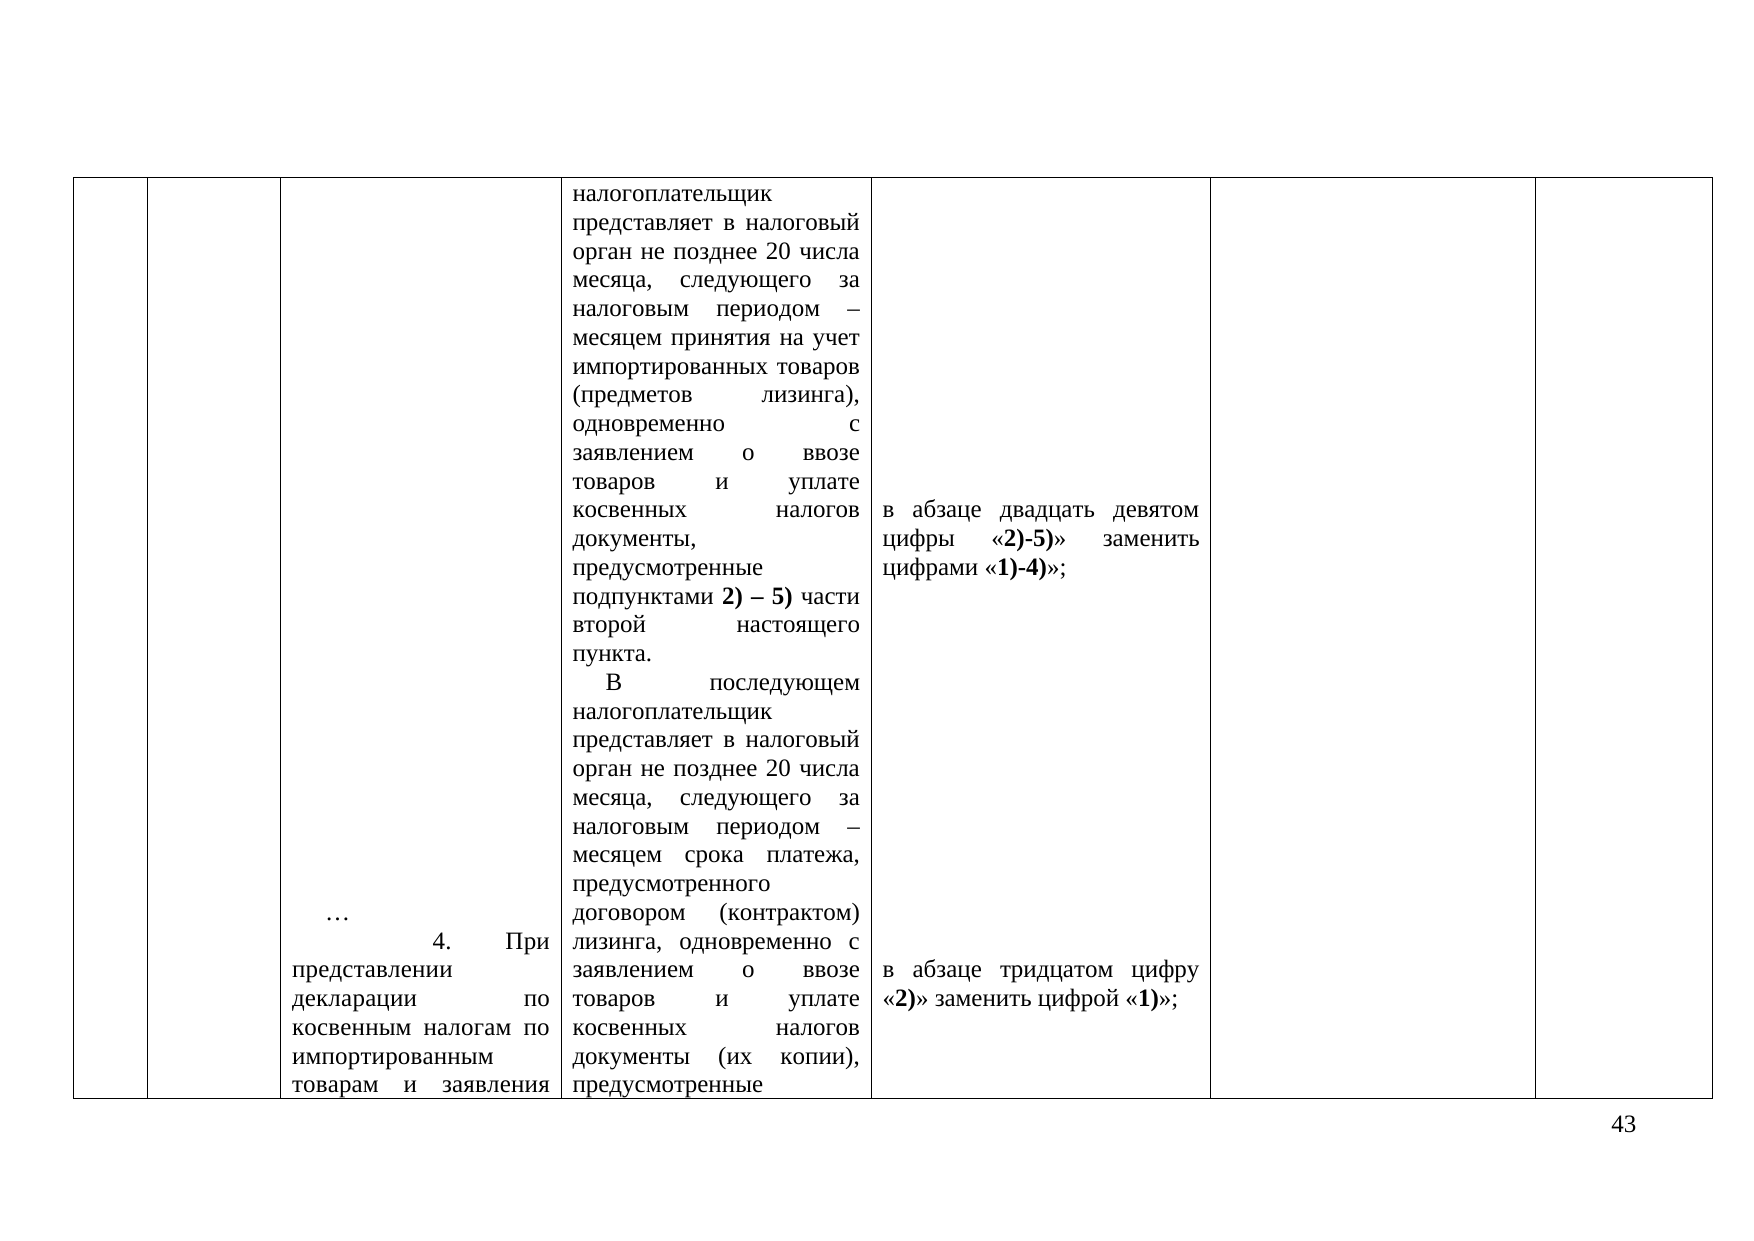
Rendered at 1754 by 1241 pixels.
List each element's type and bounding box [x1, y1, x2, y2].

table_cell [872, 178, 1210, 1098]
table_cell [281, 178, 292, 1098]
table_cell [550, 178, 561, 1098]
table_cell [1536, 178, 1712, 1098]
table_cell [562, 178, 871, 1098]
table_cell [74, 178, 147, 1098]
table_cell [148, 178, 280, 1098]
table_cell [1211, 178, 1535, 1098]
